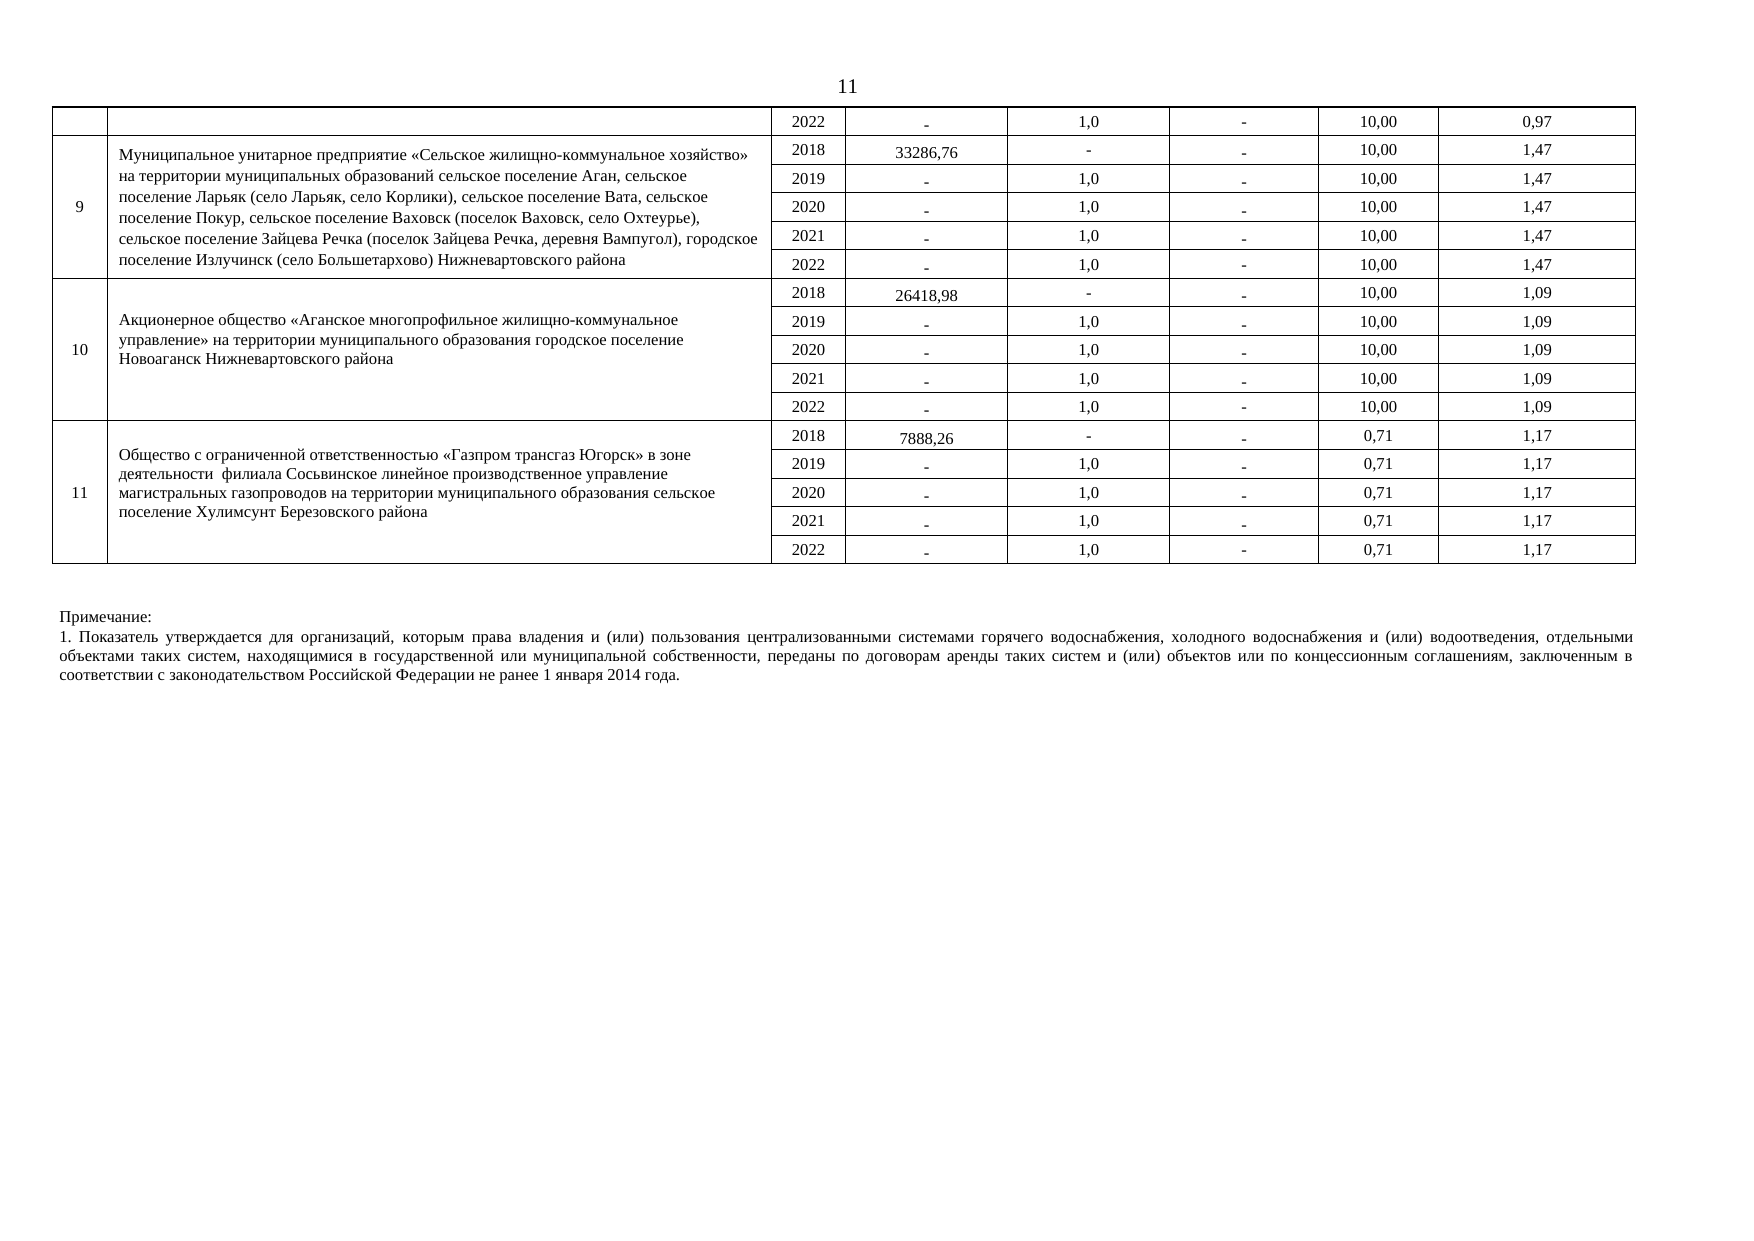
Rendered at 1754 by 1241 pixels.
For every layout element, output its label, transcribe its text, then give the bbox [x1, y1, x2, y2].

table_cell 1,0 [1008, 307, 1169, 335]
table_cell 2020 [772, 479, 845, 506]
table_cell 10,00 [1319, 279, 1438, 306]
table_cell 2019 [772, 165, 845, 192]
table_cell - [1008, 279, 1169, 306]
table_cell 1,17 [1439, 450, 1635, 477]
table_cell 2018 [772, 136, 845, 163]
table_cell - [846, 222, 1007, 249]
table_cell 2021 [772, 507, 845, 534]
table_cell 1,17 [1439, 507, 1635, 534]
table_cell 10,00 [1319, 307, 1438, 335]
table_cell 0,71 [1319, 536, 1438, 563]
table_cell - [1008, 136, 1169, 163]
table_cell 1,0 [1008, 165, 1169, 192]
table_cell - [1170, 336, 1318, 363]
table_cell 10,00 [1319, 136, 1438, 163]
table_cell 2021 [772, 222, 845, 249]
table_cell 10,00 [1319, 364, 1438, 392]
table_cell 0,71 [1319, 421, 1438, 449]
table_cell - [1170, 108, 1318, 135]
table_cell 1,47 [1439, 222, 1635, 249]
table_cell 1,09 [1439, 307, 1635, 335]
table_cell 1,47 [1439, 250, 1635, 278]
table_cell 1,0 [1008, 450, 1169, 477]
table_cell Акционерное общество «Аганское многопрофильное жилищно-коммунальное управление» на территории муниципального образования городское поселение Новоаганск Нижневартовского района [108, 279, 771, 420]
table_cell - [846, 450, 1007, 477]
table_cell - [846, 536, 1007, 563]
table_cell 2022 [772, 536, 845, 563]
table_cell 0,71 [1319, 479, 1438, 506]
table_cell 2018 [772, 421, 845, 449]
table_cell - [1170, 193, 1318, 221]
table_cell 0,97 [1439, 108, 1635, 135]
table_cell 1,0 [1008, 393, 1169, 420]
table_cell - [1170, 536, 1318, 563]
table_cell 1,0 [1008, 479, 1169, 506]
table_cell 33286,76 [846, 136, 1007, 163]
table_cell 2018 [772, 279, 845, 306]
table_cell - [846, 193, 1007, 221]
table_cell 1,17 [1439, 479, 1635, 506]
table_cell 1,09 [1439, 393, 1635, 420]
table_cell 1,0 [1008, 336, 1169, 363]
table_cell - [1170, 364, 1318, 392]
table_cell 1,09 [1439, 279, 1635, 306]
table_cell 2020 [772, 193, 845, 221]
table_cell 10,00 [1319, 250, 1438, 278]
table_cell - [1170, 222, 1318, 249]
table_cell 2020 [772, 336, 845, 363]
text Примечание: [59, 607, 1636, 626]
table_cell - [846, 507, 1007, 534]
table_cell 1,47 [1439, 165, 1635, 192]
table_cell - [846, 336, 1007, 363]
table_cell 10,00 [1319, 222, 1438, 249]
table_cell - [1170, 479, 1318, 506]
table_cell 10 [53, 279, 107, 420]
table_cell 2022 [772, 393, 845, 420]
table_cell - [1170, 279, 1318, 306]
table_cell - [1170, 250, 1318, 278]
table_cell 1,17 [1439, 421, 1635, 449]
table_cell 1,17 [1439, 536, 1635, 563]
table_cell - [1170, 450, 1318, 477]
table_cell 1,0 [1008, 222, 1169, 249]
table_cell Общество с ограниченной ответственностью «Газпром трансгаз Югорск» в зоне деятельности филиала Сосьвинское линейное производственное управление магистральных газопроводов на территории муниципального образования сельское поселение Хулимсунт Березовского района [108, 421, 771, 563]
table_cell 1,0 [1008, 536, 1169, 563]
table_cell - [846, 364, 1007, 392]
table_cell 1,47 [1439, 136, 1635, 163]
table_cell 10,00 [1319, 193, 1438, 221]
table_cell 10,00 [1319, 165, 1438, 192]
table_cell 1,0 [1008, 250, 1169, 278]
table_cell 1,0 [1008, 364, 1169, 392]
table_cell - [846, 165, 1007, 192]
table_cell - [846, 393, 1007, 420]
table_cell - [846, 250, 1007, 278]
table_cell 2019 [772, 450, 845, 477]
table_cell 9 [53, 136, 107, 278]
table_cell - [1170, 165, 1318, 192]
table_cell - [1170, 393, 1318, 420]
table_cell - [1008, 421, 1169, 449]
table_cell - [1170, 307, 1318, 335]
table_cell 7888,26 [846, 421, 1007, 449]
table_cell 1,0 [1008, 108, 1169, 135]
table_cell - [1170, 507, 1318, 534]
table_cell 2022 [772, 250, 845, 278]
table_cell 2022 [772, 108, 845, 135]
table_cell 2021 [772, 364, 845, 392]
table_cell 1,0 [1008, 507, 1169, 534]
table_cell 1,0 [1008, 193, 1169, 221]
table_cell - [846, 307, 1007, 335]
table_cell - [846, 479, 1007, 506]
table_cell 2019 [772, 307, 845, 335]
table_cell 10,00 [1319, 336, 1438, 363]
table_cell 10,00 [1319, 393, 1438, 420]
table_cell - [846, 108, 1007, 135]
table_cell 1,09 [1439, 364, 1635, 392]
table_cell Муниципальное унитарное предприятие «Сельское жилищно-коммунальное хозяйство» на территории муниципальных образований сельское поселение Аган, сельское поселение Ларьяк (село Ларьяк, село Корлики), сельское поселение Вата, сельское поселение Покур, сельское поселение Ваховск (поселок Ваховск, село Охтеурье), сельское поселение Зайцева Речка (поселок Зайцева Речка, деревня Вампугол), городское поселение Излучинск (село Большетархово) Нижневартовского района [108, 136, 771, 278]
table_cell 0,71 [1319, 450, 1438, 477]
table_cell 11 [53, 421, 107, 563]
table_cell 1,47 [1439, 193, 1635, 221]
table_cell 1,09 [1439, 336, 1635, 363]
table_cell 10,00 [1319, 108, 1438, 135]
table_cell 26418,98 [846, 279, 1007, 306]
table_cell - [1170, 421, 1318, 449]
table_cell 0,71 [1319, 507, 1438, 534]
table_cell - [1170, 136, 1318, 163]
text 1. Показатель утверждается для организаций, которым права владения и (или) пользования централизованными системами горячего водоснабжения, холодного водоснабжения и (или) водоотведения, отдельными объектами таких систем, находящимися в государственной или муниципальной собственности, переданы по договорам аренды таких систем и (или) объектов или по концессионным соглашениям, заключенным в соответствии с законодательством Российской Федерации не ранее 1 января 2014 года. [59, 626, 1636, 684]
